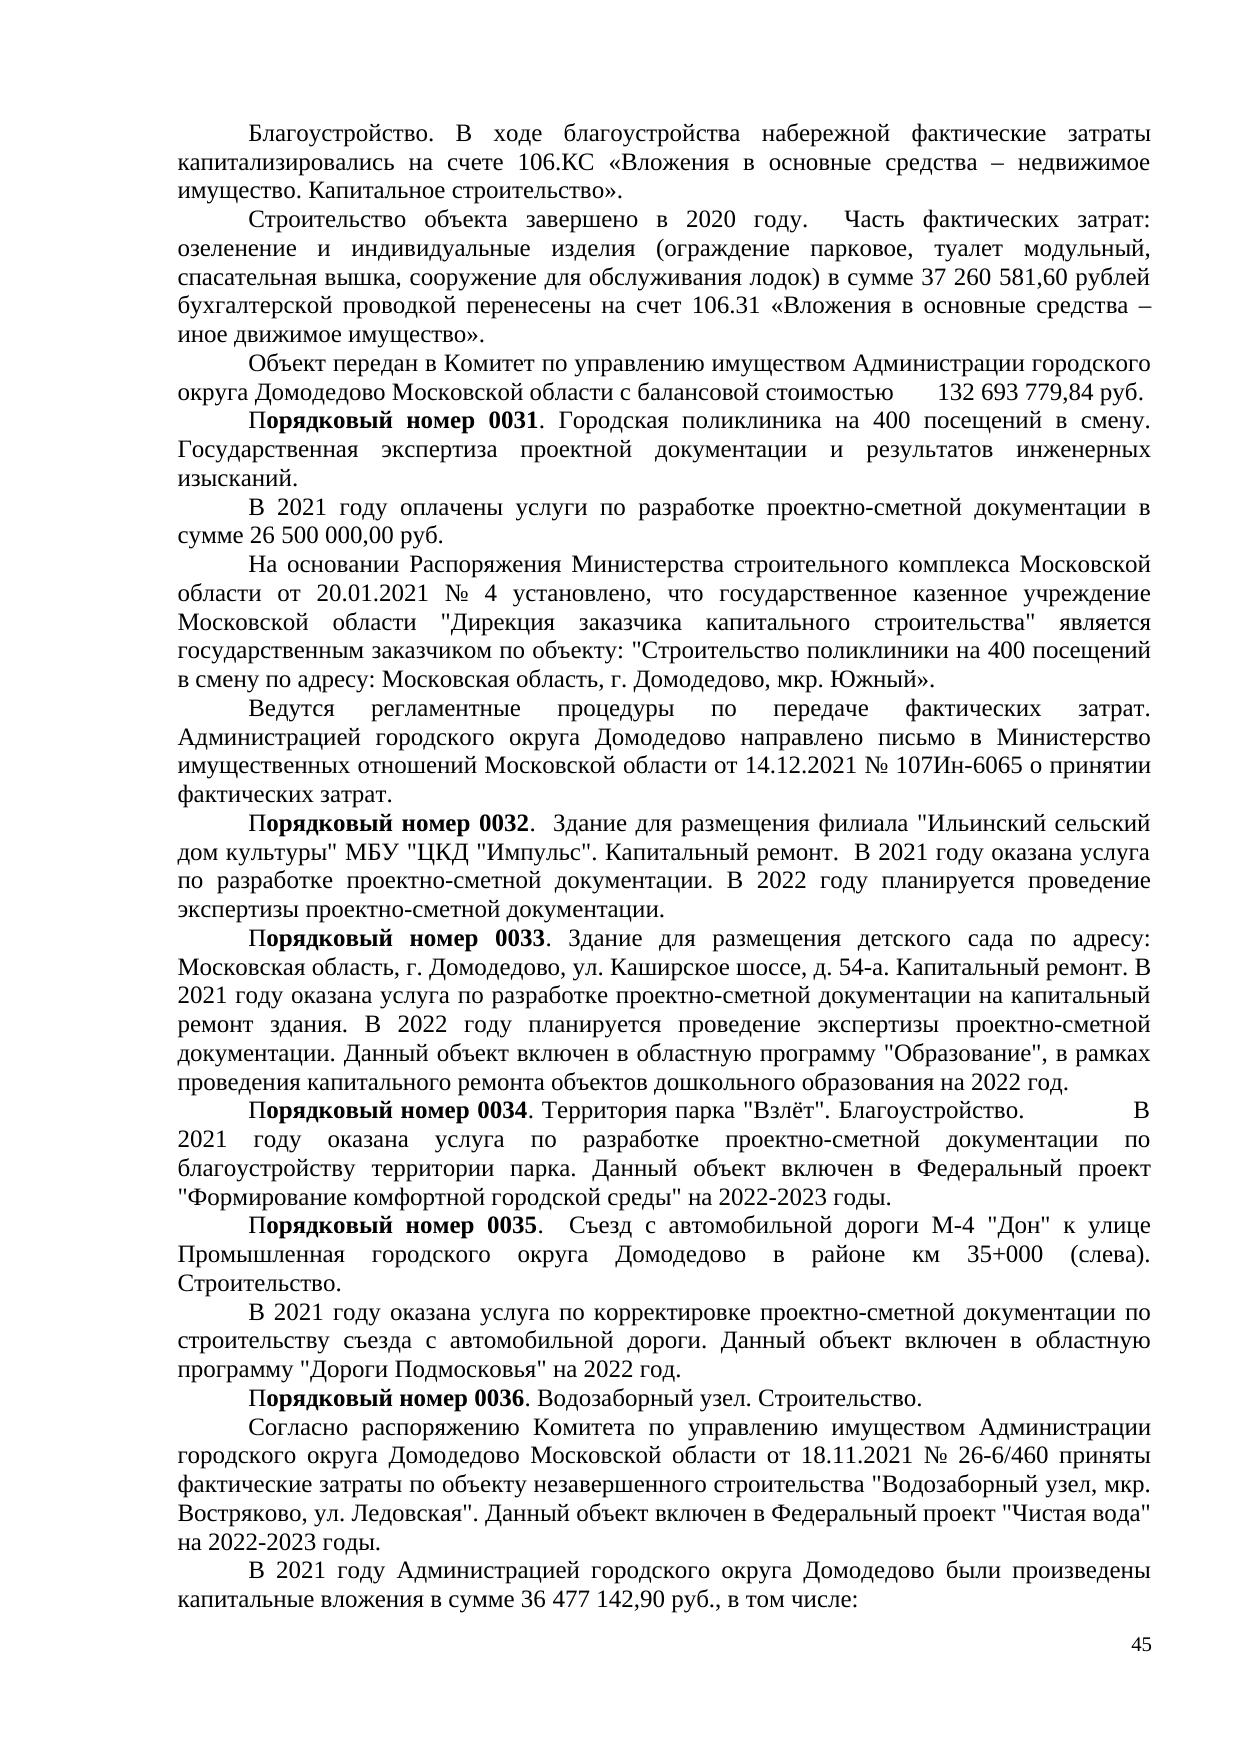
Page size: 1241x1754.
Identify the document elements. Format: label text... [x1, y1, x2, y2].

text Порядковый номер 0033. Здание для размещения детского сада по адресу: Московская область, г. Домодедово, ул. Каширское шоссе, д. 54-а. Капитальный ремонт. В 2021 году оказана услуга по разработке проектно-сметной документации на капитальный ремонт здания. В 2022 году планируется проведение экспертизы проектно-сметной документации. Данный объект включен в областную программу "Образование", в рамках проведения капитального ремонта объектов дошкольного образования на 2022 год. [177, 923, 1152, 1096]
text Объект передан в Комитет по управлению имуществом Администрации городского округа Домодедово Московской области с балансовой стоимостью 132 693 779,84 руб. [177, 348, 1152, 406]
text Порядковый номер 0031. Городская поликлиника на 400 посещений в смену. Государственная экспертиза проектной документации и результатов инженерных изысканий. [177, 406, 1152, 492]
text Порядковый номер 0035. Съезд с автомобильной дороги М-4 "Дон" к улице Промышленная городского округа Домодедово в районе км 35+000 (слева). Строительство. [177, 1211, 1152, 1297]
text Порядковый номер 0036. Водозаборный узел. Строительство. [177, 1383, 1152, 1412]
text Согласно распоряжению Комитета по управлению имуществом Администрации городского округа Домодедово Московской области от 18.11.2021 № 26-6/460 приняты фактические затраты по объекту незавершенного строительства "Водозаборный узел, мкр. Востряково, ул. Ледовская". Данный объект включен в Федеральный проект "Чистая вода" на 2022-2023 годы. [177, 1412, 1152, 1556]
text На основании Распоряжения Министерства строительного комплекса Московской области от 20.01.2021 № 4 установлено, что государственное казенное учреждение Московской области "Дирекция заказчика капитального строительства" является государственным заказчиком по объекту: "Строительство поликлиники на 400 посещений в смену по адресу: Московская область, г. Домодедово, мкр. Южный». [177, 549, 1152, 693]
text Порядковый номер 0032. Здание для размещения филиала "Ильинский сельский дом культуры" МБУ "ЦКД "Импульс". Капитальный ремонт. В 2021 году оказана услуга по разработке проектно-сметной документации. В 2022 году планируется проведение экспертизы проектно-сметной документации. [177, 808, 1152, 923]
text Благоустройство. В ходе благоустройства набережной фактические затраты капитализировались на счете 106.КС «Вложения в основные средства – недвижимое имущество. Капитальное строительство». [177, 118, 1152, 204]
text Порядковый номер 0034. Территория парка "Взлёт". Благоустройство. В 2021 году оказана услуга по разработке проектно-сметной документации по благоустройству территории парка. Данный объект включен в Федеральный проект "Формирование комфортной городской среды" на 2022-2023 годы. [177, 1096, 1152, 1211]
text В 2021 году Администрацией городского округа Домодедово были произведены капитальные вложения в сумме 36 477 142,90 руб., в том числе: [177, 1556, 1152, 1613]
text В 2021 году оказана услуга по корректировке проектно-сметной документации по строительству съезда с автомобильной дороги. Данный объект включен в областную программу "Дороги Подмосковья" на 2022 год. [177, 1297, 1152, 1383]
text В 2021 году оплачены услуги по разработке проектно-сметной документации в сумме 26 500 000,00 руб. [177, 492, 1152, 549]
text Ведутся регламентные процедуры по передаче фактических затрат. Администрацией городского округа Домодедово направлено письмо в Министерство имущественных отношений Московской области от 14.12.2021 № 107Ин-6065 о принятии фактических затрат. [177, 693, 1152, 808]
text Строительство объекта завершено в 2020 году. Часть фактических затрат: озеленение и индивидуальные изделия (ограждение парковое, туалет модульный, спасательная вышка, сооружение для обслуживания лодок) в сумме 37 260 581,60 рублей бухгалтерской проводкой перенесены на счет 106.31 «Вложения в основные средства – иное движимое имущество». [177, 204, 1152, 348]
